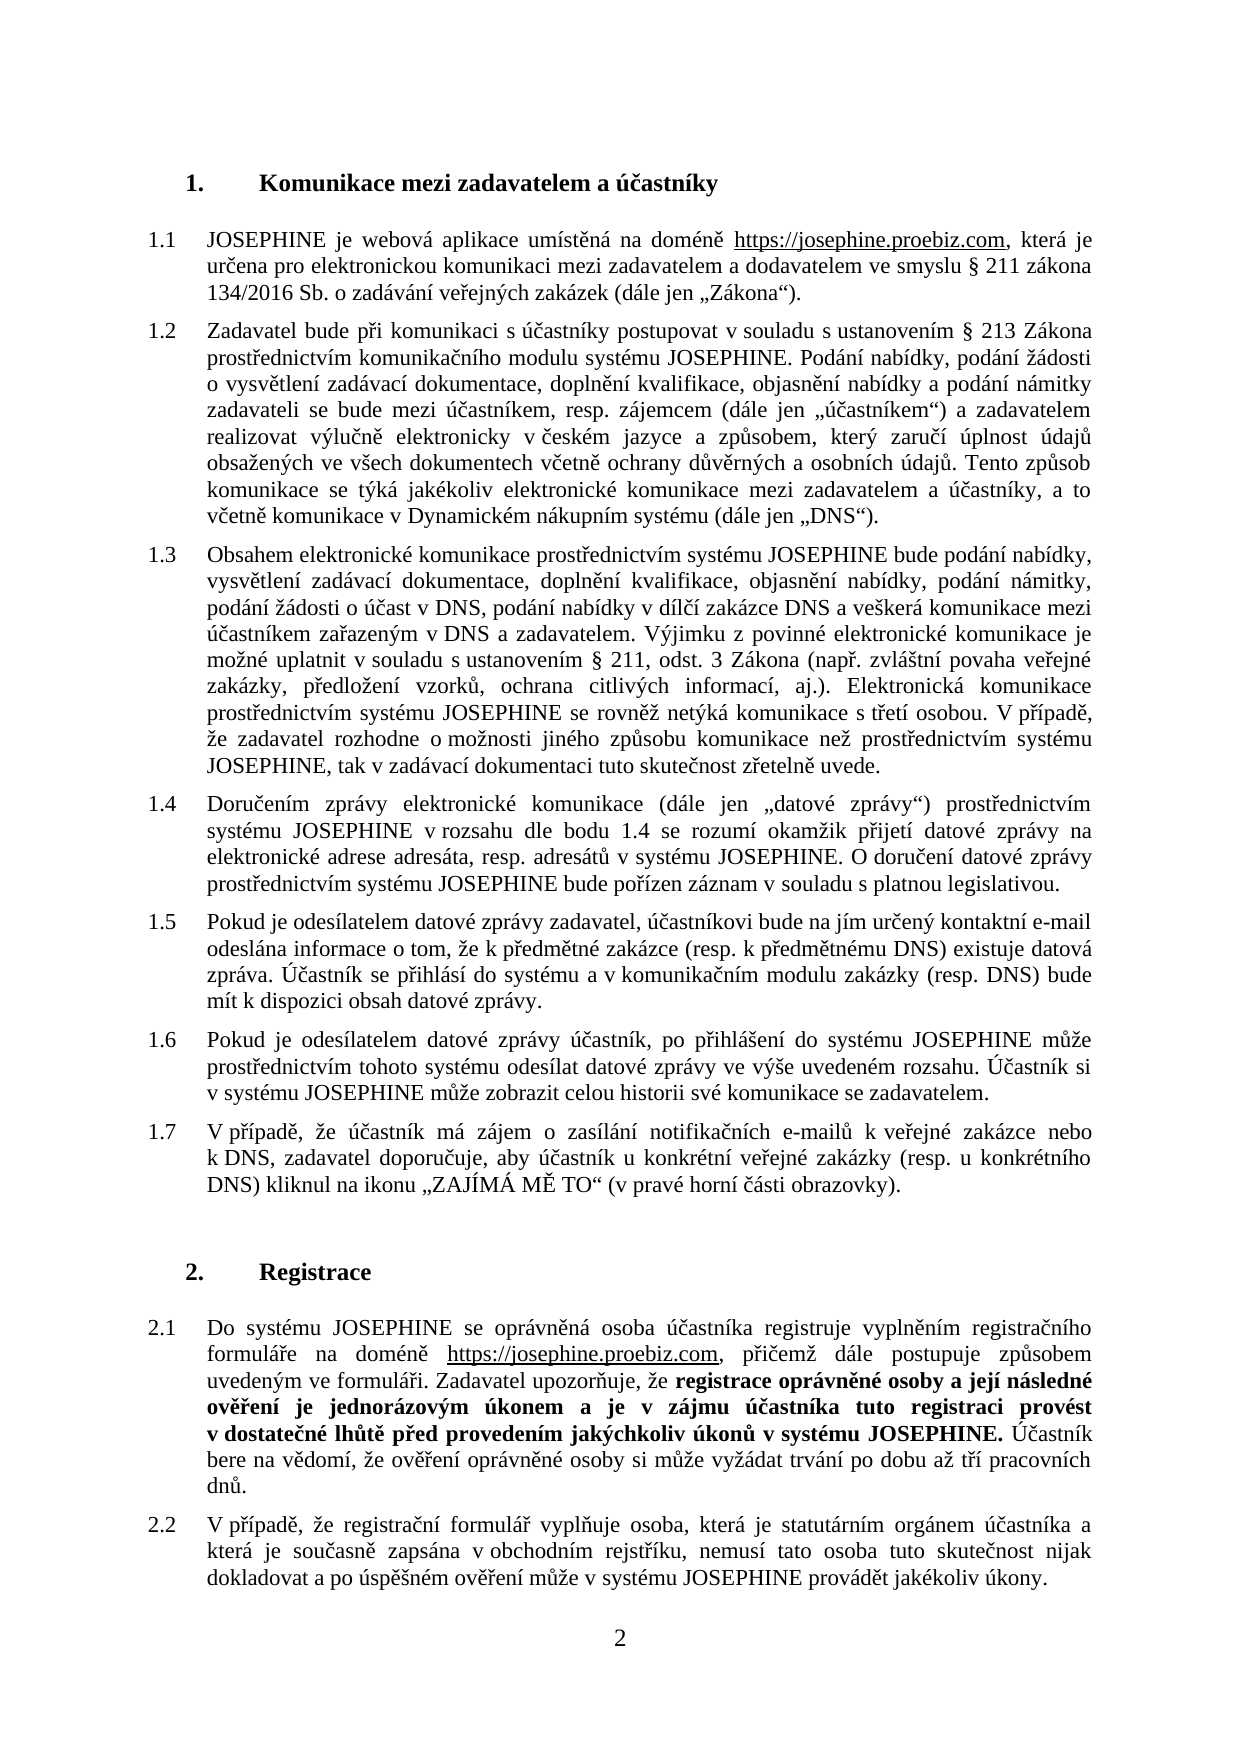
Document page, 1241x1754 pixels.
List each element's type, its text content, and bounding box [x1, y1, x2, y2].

text 2.2 V případě, že registrační formulář vyplňuje osoba, která je statutárním orgánem účastníka a která je současně zapsána v obchodním rejstříku, nemusí tato osoba tuto skutečnost nijak dokladovat a po úspěšném ověření může v systému JOSEPHINE provádět jakékoliv úkony. [148, 1511, 1093, 1590]
text 1.2 Zadavatel bude při komunikaci s účastníky postupovat v souladu s ustanovením § 213 Zákona prostřednictvím komunikačního modulu systému JOSEPHINE. Podání nabídky, podání žádosti o vysvětlení zadávací dokumentace, doplnění kvalifikace, objasnění nabídky a podání námitky zadavateli se bude mezi účastníkem, resp. zájemcem (dále jen „účastníkem“) a zadavatelem realizovat výlučně elektronicky v českém jazyce a způsobem, který zaručí úplnost údajů obsažených ve všech dokumentech včetně ochrany důvěrných a osobních údajů. Tento způsob komunikace se týká jakékoliv elektronické komunikace mezi zadavatelem a účastníky, a to včetně komunikace v Dynamickém nákupním systému (dále jen „DNS“). [148, 317, 1093, 528]
text 1.6 Pokud je odesílatelem datové zprávy účastník, po přihlášení do systému JOSEPHINE může prostřednictvím tohoto systému odesílat datové zprávy ve výše uvedeném rozsahu. Účastník si v systému JOSEPHINE může zobrazit celou historii své komunikace se zadavatelem. [148, 1026, 1093, 1105]
text 1.7 V případě, že účastník má zájem o zasílání notifikačních e-mailů k veřejné zakázce nebo k DNS, zadavatel doporučuje, aby účastník u konkrétní veřejné zakázky (resp. u konkrétního DNS) kliknul na ikonu „ZAJÍMÁ MĚ TO“ (v pravé horní části obrazovky). [148, 1118, 1093, 1197]
text 1.4 Doručením zprávy elektronické komunikace (dále jen „datové zprávy“) prostřednictvím systému JOSEPHINE v rozsahu dle bodu 1.4 se rozumí okamžik přijetí datové zprávy na elektronické adrese adresáta, resp. adresátů v systému JOSEPHINE. O doručení datové zprávy prostřednictvím systému JOSEPHINE bude pořízen záznam v souladu s platnou legislativou. [148, 791, 1093, 896]
text 2.1 Do systému JOSEPHINE se oprávněná osoba účastníka registruje vyplněním registračního formuláře na doméně https://josephine.proebiz.com, přičemž dále postupuje způsobem uvedeným ve formuláři. Zadavatel upozorňuje, že registrace oprávněné osoby a její následné ověření je jednorázovým úkonem a je v zájmu účastníka tuto registraci provést v dostatečné lhůtě před provedením jakýchkoliv úkonů v systému JOSEPHINE. Účastník bere na vědomí, že ověření oprávněné osoby si může vyžádat trvání po dobu až tří pracovních dnů. [148, 1314, 1093, 1499]
text 1.1 JOSEPHINE je webová aplikace umístěná na doméně https://josephine.proebiz.com, která je určena pro elektronickou komunikaci mezi zadavatelem a dodavatelem ve smyslu § 211 zákona 134/2016 Sb. o zadávání veřejných zakázek (dále jen „Zákona“). [148, 226, 1093, 305]
subtitle Komunikace mezi zadavatelem a účastníky [185, 168, 1093, 197]
text 1.3 Obsahem elektronické komunikace prostřednictvím systému JOSEPHINE bude podání nabídky, vysvětlení zadávací dokumentace, doplnění kvalifikace, objasnění nabídky, podání námitky, podání žádosti o účast v DNS, podání nabídky v dílčí zakázce DNS a veškerá komunikace mezi účastníkem zařazeným v DNS a zadavatelem. Výjimku z povinné elektronické komunikace je možné uplatnit v souladu s ustanovením § 211, odst. 3 Zákona (např. zvláštní povaha veřejné zakázky, předložení vzorků, ochrana citlivých informací, aj.). Elektronická komunikace prostřednictvím systému JOSEPHINE se rovněž netýká komunikace s třetí osobou. V případě, že zadavatel rozhodne o možnosti jiného způsobu komunikace než prostřednictvím systému JOSEPHINE, tak v zadávací dokumentaci tuto skutečnost zřetelně uvede. [148, 541, 1093, 778]
text 1.5 Pokud je odesílatelem datové zprávy zadavatel, účastníkovi bude na jím určený kontaktní e-mail odeslána informace o tom, že k předmětné zakázce (resp. k předmětnému DNS) existuje datová zpráva. Účastník se přihlásí do systému a v komunikačním modulu zakázky (resp. DNS) bude mít k dispozici obsah datové zprávy. [148, 908, 1093, 1014]
subtitle Registrace [185, 1257, 1093, 1285]
